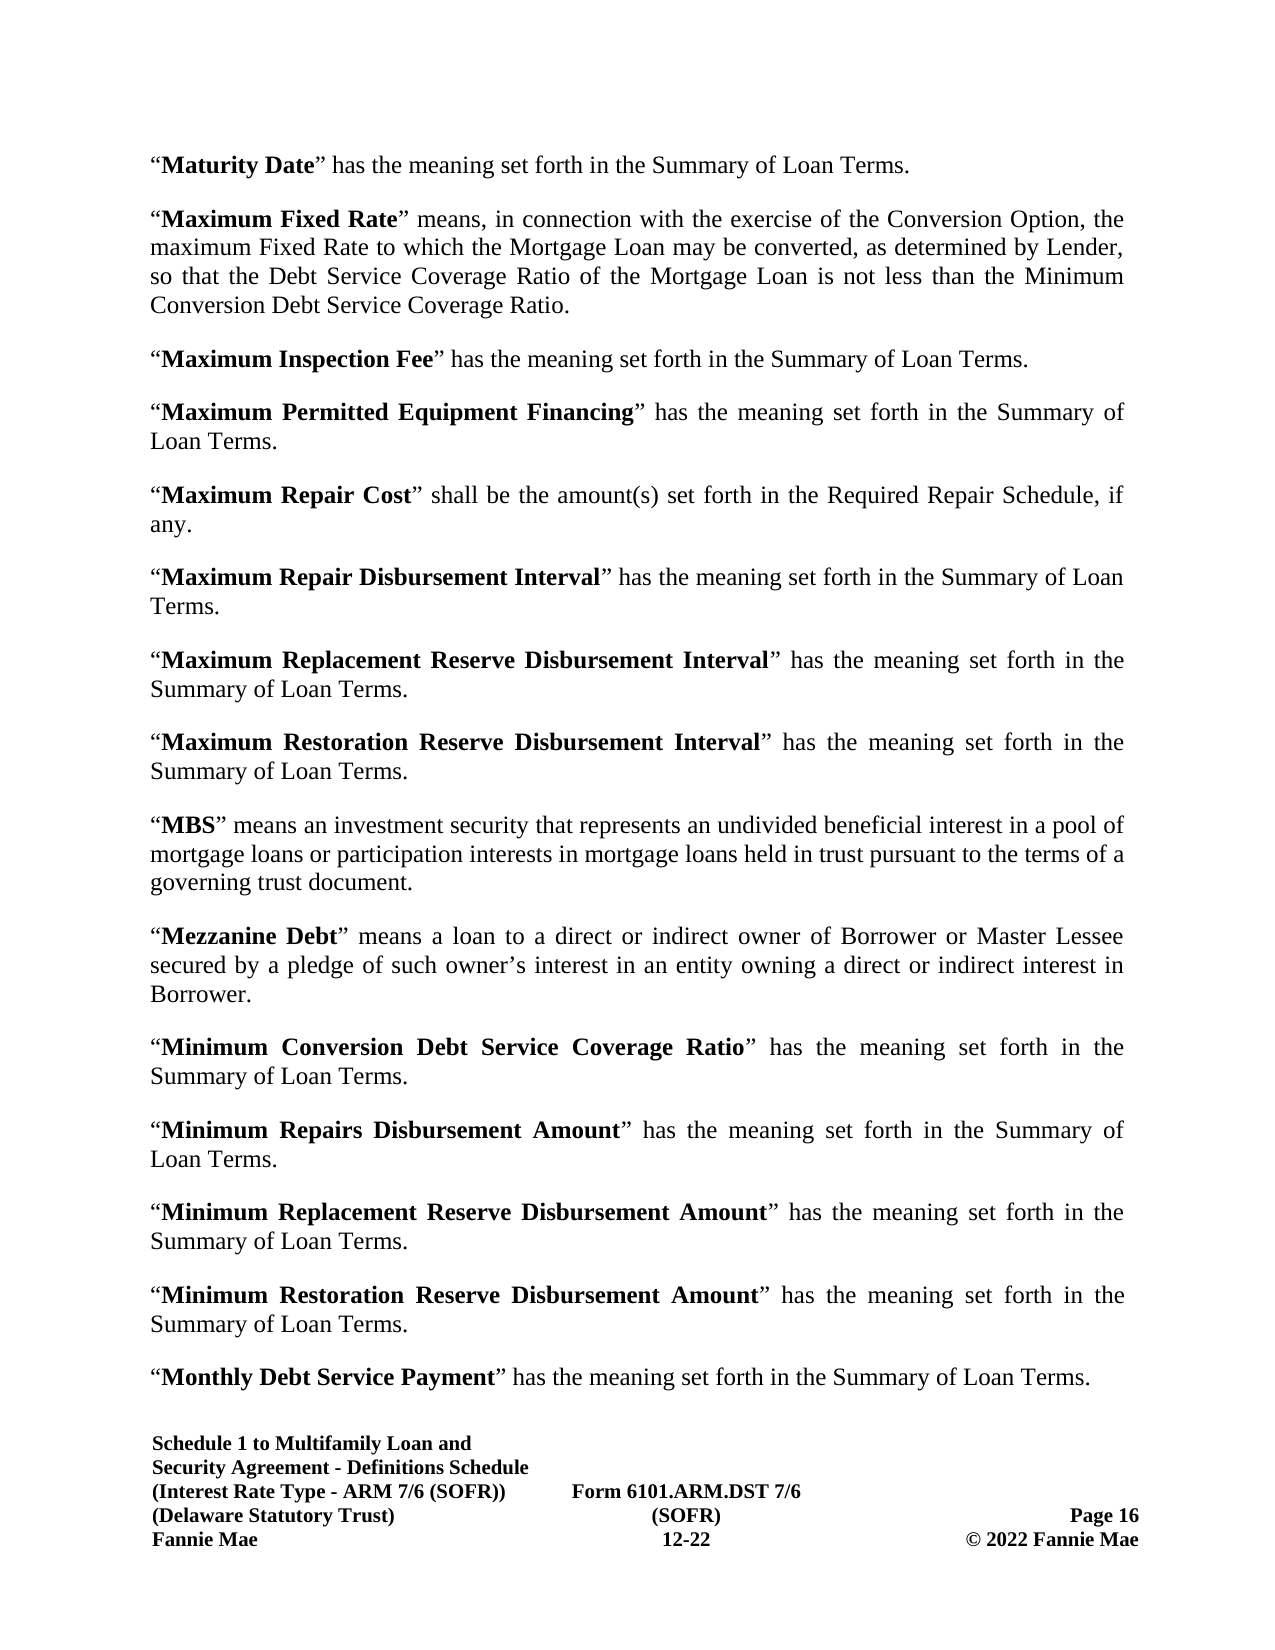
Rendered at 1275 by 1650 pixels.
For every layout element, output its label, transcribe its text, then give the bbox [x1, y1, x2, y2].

text “Mezzanine Debt” means a loan to a direct or indirect owner of Borrower or Master Lessee secured by a pledge of such owner’s interest in an entity owning a direct or indirect interest in Borrower. [150, 921, 1125, 1007]
text “Maturity Date” has the meaning set forth in the Summary of Loan Terms. [150, 150, 1125, 179]
text “Minimum Replacement Reserve Disbursement Amount” has the meaning set forth in the Summary of Loan Terms. [150, 1197, 1125, 1255]
text “Maximum Repair Cost” shall be the amount(s) set forth in the Required Repair Schedule, if any. [150, 480, 1125, 537]
text “Maximum Permitted Equipment Financing” has the meaning set forth in the Summary of Loan Terms. [150, 397, 1125, 455]
text “Maximum Replacement Reserve Disbursement Interval” has the meaning set forth in the Summary of Loan Terms. [150, 645, 1125, 702]
text “Minimum Restoration Reserve Disbursement Amount” has the meaning set forth in the Summary of Loan Terms. [150, 1280, 1125, 1337]
text “Maximum Inspection Fee” has the meaning set forth in the Summary of Loan Terms. [150, 344, 1125, 372]
text “Monthly Debt Service Payment” has the meaning set forth in the Summary of Loan Terms. [150, 1362, 1125, 1391]
text “Maximum Repair Disbursement Interval” has the meaning set forth in the Summary of Loan Terms. [150, 562, 1125, 620]
text “Minimum Conversion Debt Service Coverage Ratio” has the meaning set forth in the Summary of Loan Terms. [150, 1032, 1125, 1090]
text “Maximum Restoration Reserve Disbursement Interval” has the meaning set forth in the Summary of Loan Terms. [150, 727, 1125, 785]
text “Maximum Fixed Rate” means, in connection with the exercise of the Conversion Option, the maximum Fixed Rate to which the Mortgage Loan may be converted, as determined by Lender, so that the Debt Service Coverage Ratio of the Mortgage Loan is not less than the Minimum Conversion Debt Service Coverage Ratio. [150, 204, 1125, 319]
text “Minimum Repairs Disbursement Amount” has the meaning set forth in the Summary of Loan Terms. [150, 1115, 1125, 1172]
text “MBS” means an investment security that represents an undivided beneficial interest in a pool of mortgage loans or participation interests in mortgage loans held in trust pursuant to the terms of a governing trust document. [150, 810, 1125, 896]
